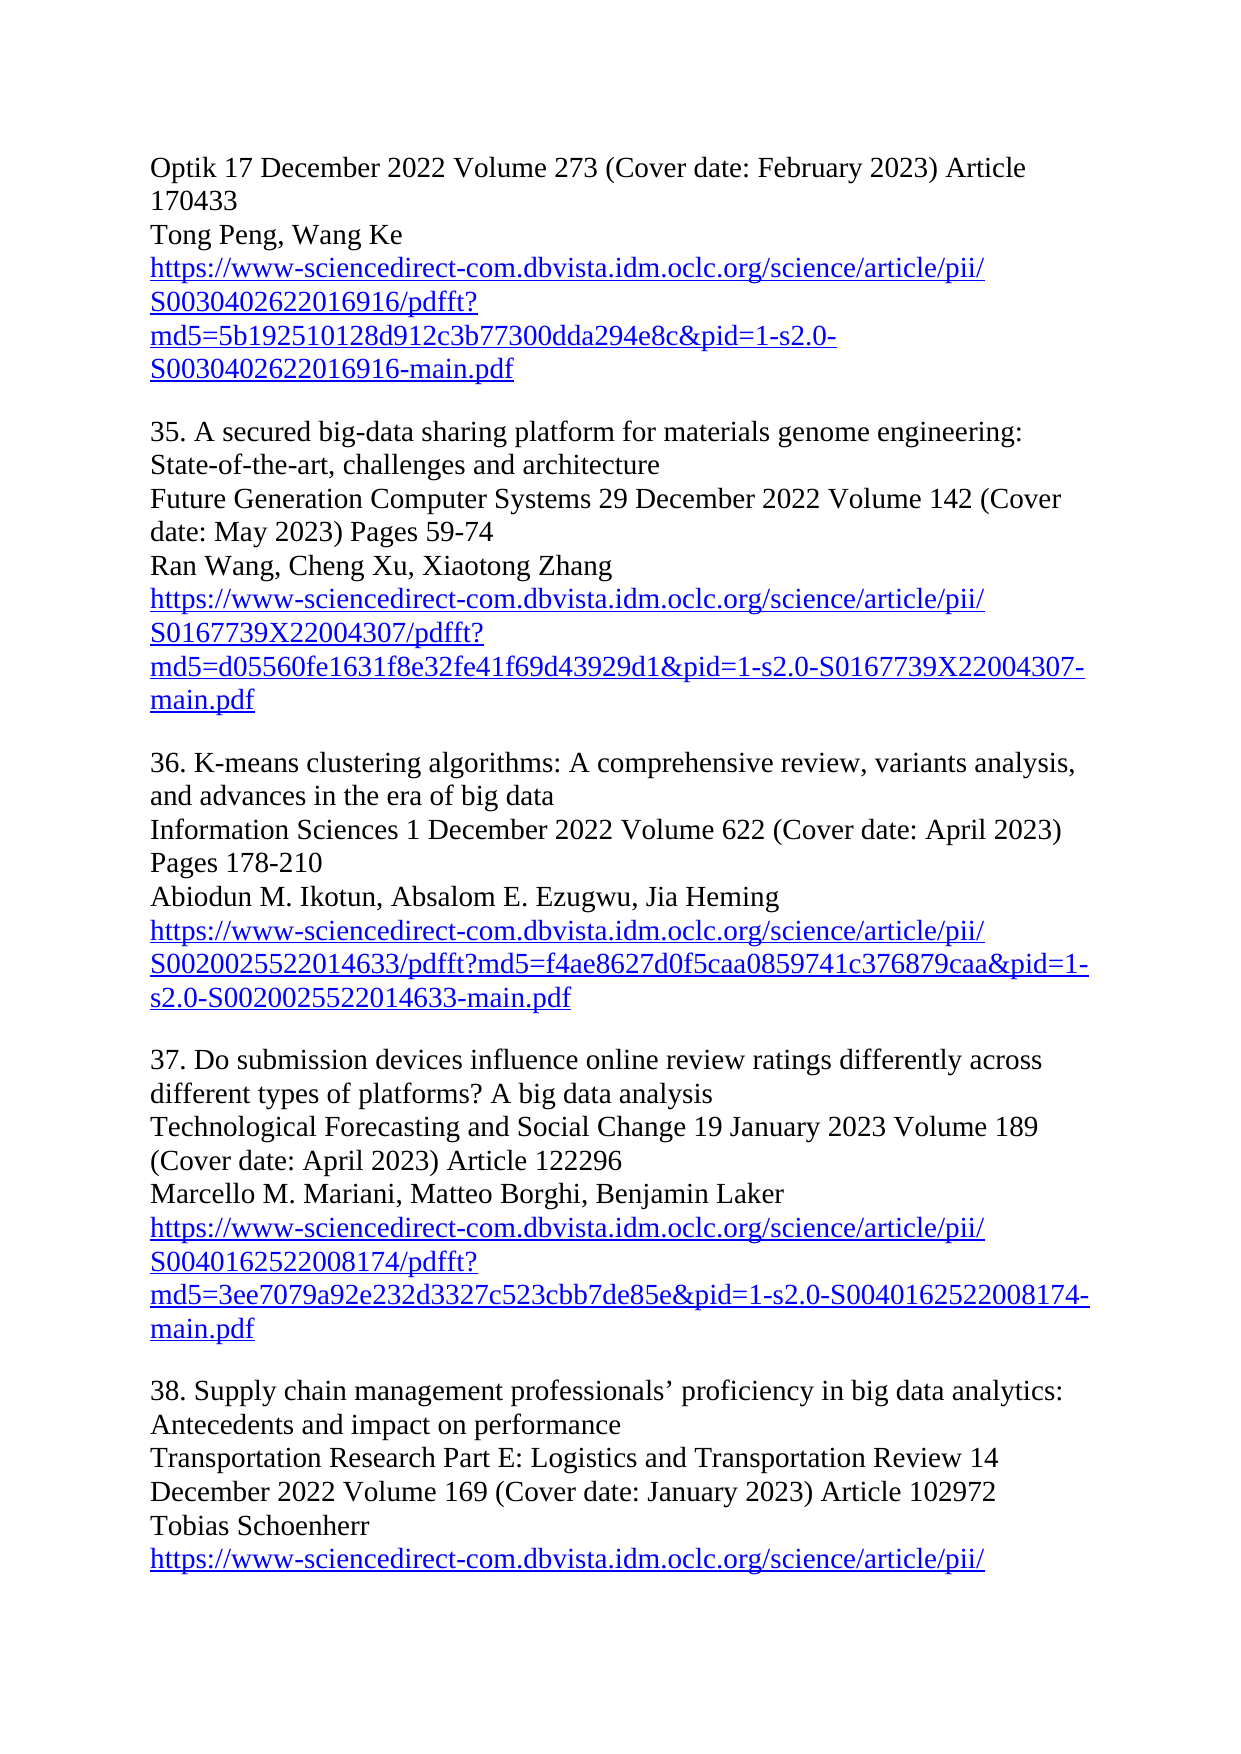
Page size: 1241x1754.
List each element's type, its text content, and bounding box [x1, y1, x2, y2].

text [150, 1373, 1090, 1575]
text 37. Do submission devices influence online review ratings differently across different types of platforms? A big data analysis Technological Forecasting and Social Change 19 January 2023 Volume 189 (Cover date: April 2023) Article 122296 Marcello M. Mariani, Matteo Borghi, Benjamin Laker https://www-sciencedirect-com.dbvista.idm.oclc.org/science/article/pii/S0040162522008174/pdfft?md5=3ee7079a92e232d3327c523cbb7de85e&pid=1-s2.0-S0040162522008174-main.pdf [150, 1308, 1090, 1344]
text 35. A secured big-data sharing platform for materials genome engineering: State-of-the-art, challenges and architecture Future Generation Computer Systems 29 December 2022 Volume 142 (Cover date: May 2023) Pages 59-74 Ran Wang, Cheng Xu, Xiaotong Zhang https://www-sciencedirect-com.dbvista.idm.oclc.org/science/article/pii/S0167739X22004307/pdfft?md5=d05560fe1631f8e32fe41f69d43929d1&pid=1-s2.0-S0167739X22004307-main.pdf [150, 414, 1090, 716]
text 36. K-means clustering algorithms: A comprehensive review, variants analysis, and advances in the era of big data Information Sciences 1 December 2022 Volume 622 (Cover date: April 2023) Pages 178-210 Abiodun M. Ikotun, Absalom E. Ezugwu, Jia Heming https://www-sciencedirect-com.dbvista.idm.oclc.org/science/article/pii/S0020025522014633/pdfft?md5=f4ae8627d0f5caa0859741c376879caa&pid=1-s2.0-S0020025522014633-main.pdf [150, 745, 1090, 1013]
text 37. Do submission devices influence online review ratings differently across different types of platforms? A big data analysis Technological Forecasting and Social Change 19 January 2023 Volume 189 (Cover date: April 2023) Article 122296 Marcello M. Mariani, Matteo Borghi, Benjamin Laker https://www-sciencedirect-com.dbvista.idm.oclc.org/science/article/pii/S0040162522008174/pdfft?md5=3ee7079a92e232d3327c523cbb7de85e&pid=1-s2.0-S0040162522008174-main.pdf [150, 1042, 1090, 1306]
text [150, 150, 1090, 385]
